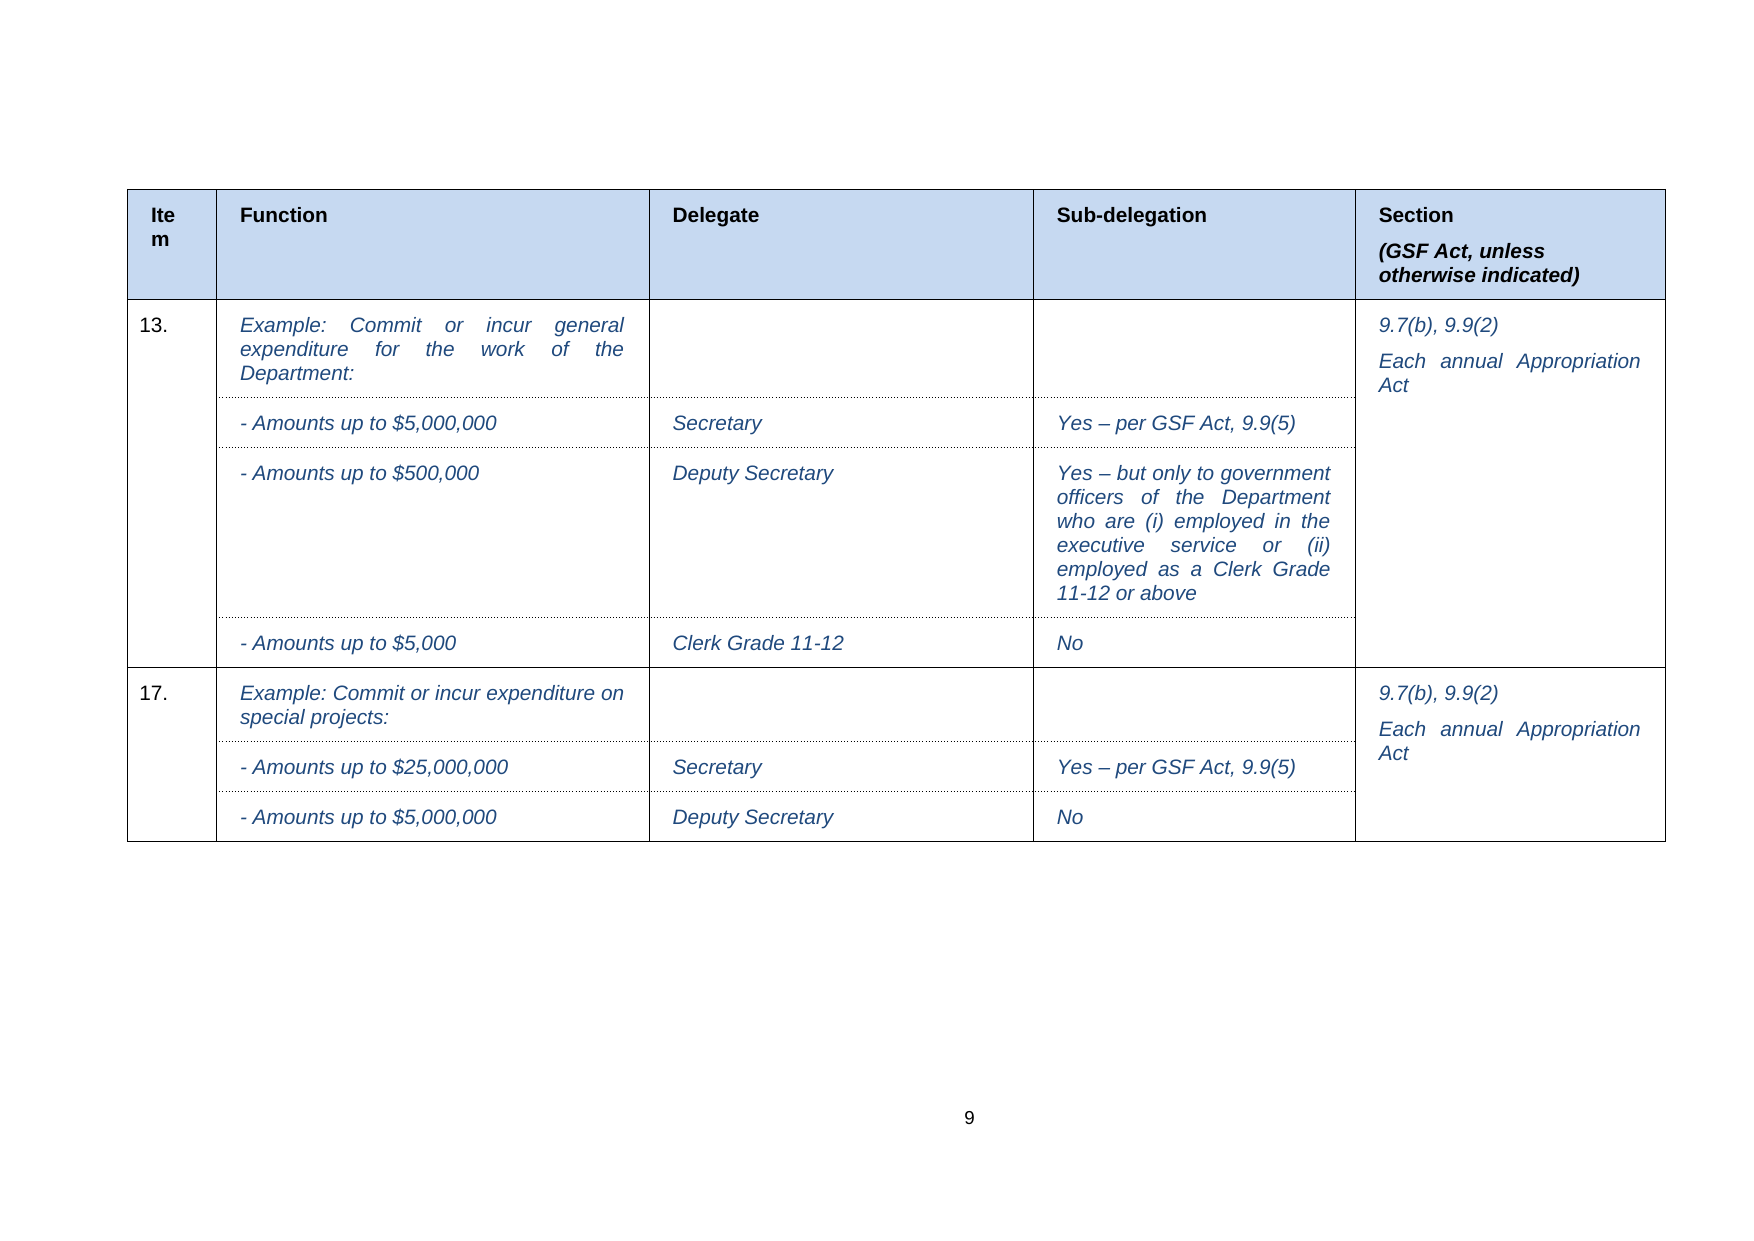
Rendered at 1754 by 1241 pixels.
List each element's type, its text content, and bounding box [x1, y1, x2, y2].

table_header Sub-delegation [1034, 190, 1355, 299]
table_header Section (GSF Act, unless otherwise indicated) [1356, 190, 1665, 299]
table_cell [128, 668, 216, 841]
table_cell No [1034, 791, 1355, 841]
table_cell Secretary [650, 741, 1033, 791]
table_cell Secretary [650, 397, 1033, 447]
table_cell Clerk Grade 11-12 [650, 617, 1033, 667]
table_header Item [128, 190, 216, 299]
table_cell - Amounts up to $5,000,000 [217, 397, 649, 447]
table_cell Yes – per GSF Act, 9.9(5) [1034, 397, 1355, 447]
table_cell Example: Commit or incur expenditure on special projects: [217, 668, 649, 741]
table_cell No [1034, 617, 1355, 667]
table_cell - Amounts up to $5,000 [217, 617, 649, 667]
table_header Function [217, 190, 649, 299]
table_cell - Amounts up to $25,000,000 [217, 741, 649, 791]
table_cell 9.7(b), 9.9(2) Each annual Appropriation Act [1356, 300, 1665, 667]
table_cell - Amounts up to $5,000,000 [217, 791, 649, 841]
table_cell Deputy Secretary [650, 791, 1033, 841]
table_cell 9.7(b), 9.9(2) Each annual Appropriation Act [1356, 668, 1665, 841]
table_cell [650, 668, 1033, 741]
table_cell [650, 300, 1033, 397]
table_cell [1034, 668, 1355, 741]
table_cell Example: Commit or incur general expenditure for the work of the Department: [217, 300, 649, 397]
table_header Delegate [650, 190, 1033, 299]
table_cell Deputy Secretary [650, 447, 1033, 617]
table_cell Yes – but only to government officers of the Department who are (i) employed in the executive service or (ii) employed as a Clerk Grade 11-12 or above [1034, 447, 1355, 617]
table_cell [128, 300, 216, 667]
table_cell - Amounts up to $500,000 [217, 447, 649, 617]
table_cell [1034, 300, 1355, 397]
table_cell Yes – per GSF Act, 9.9(5) [1034, 741, 1355, 791]
